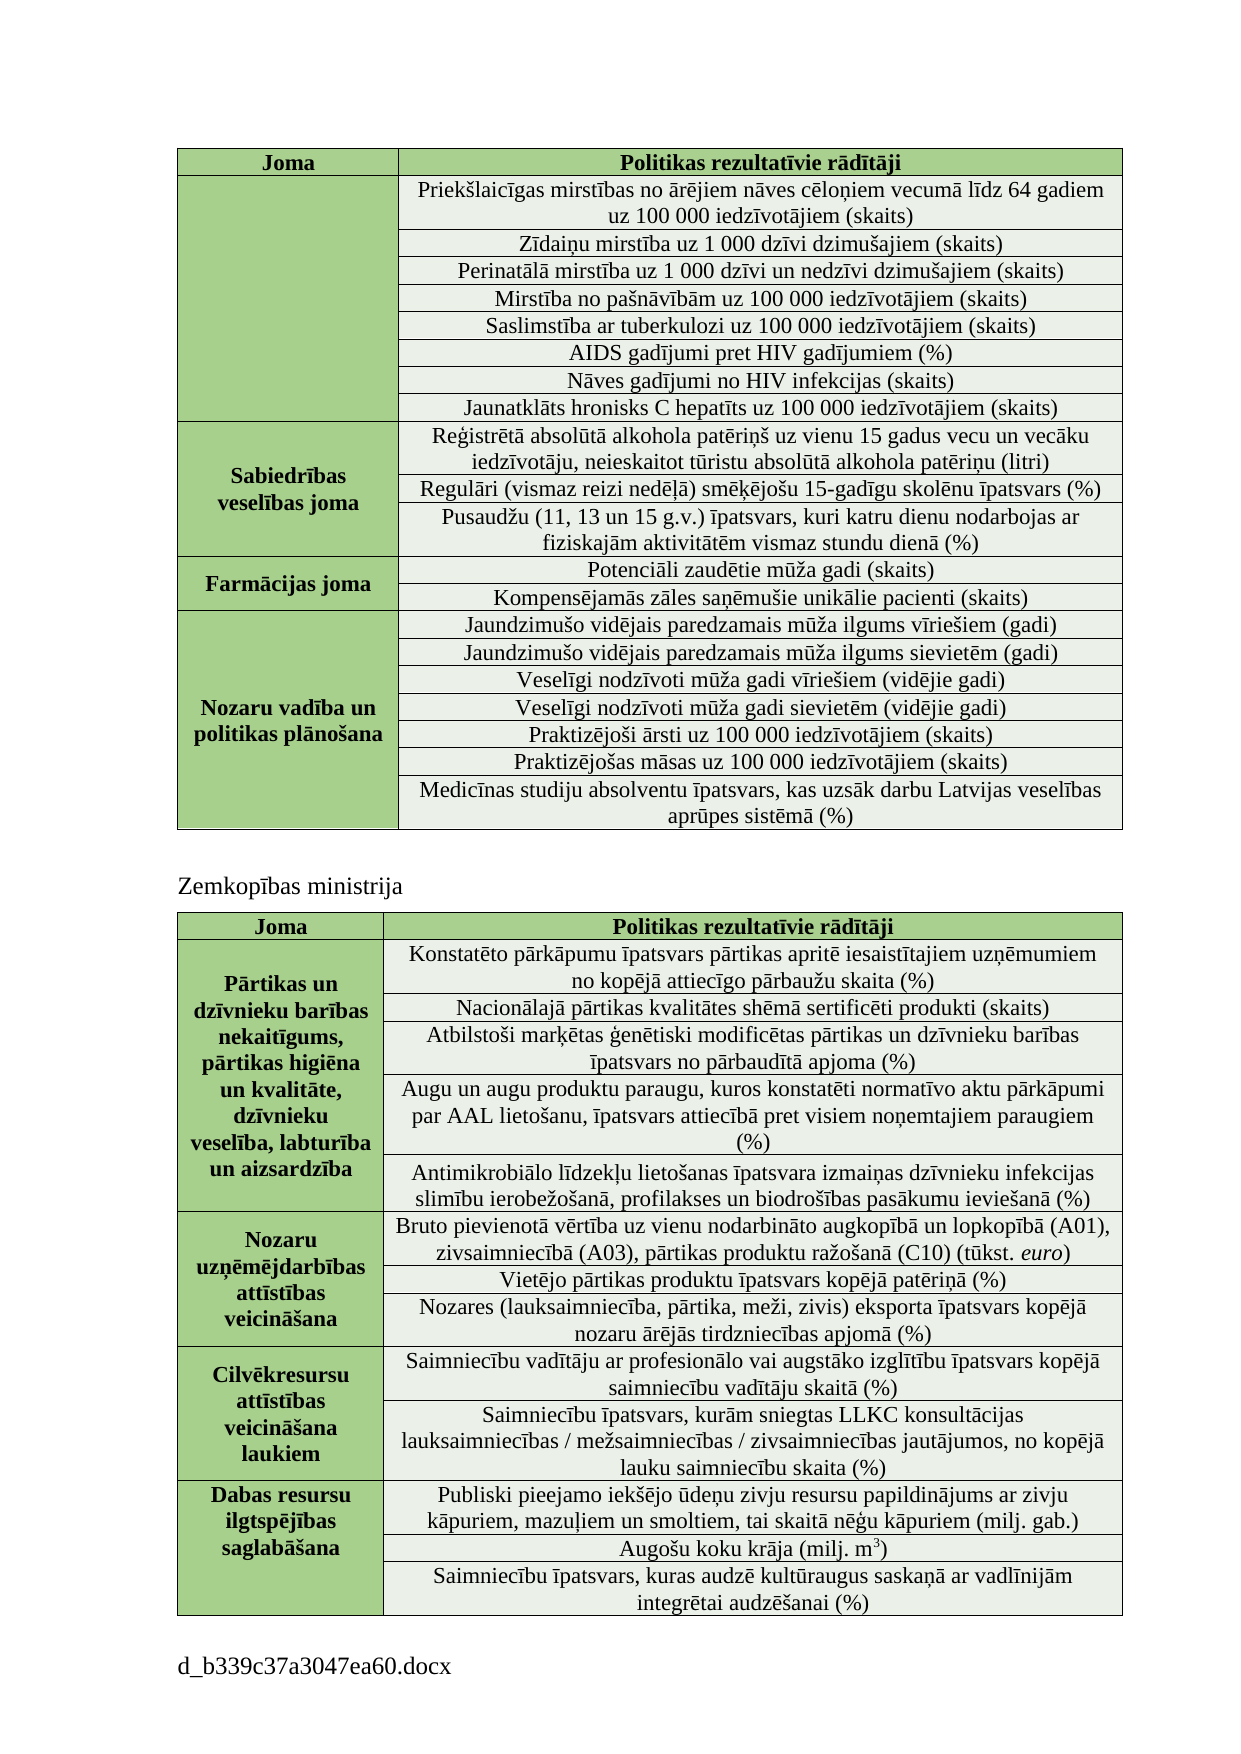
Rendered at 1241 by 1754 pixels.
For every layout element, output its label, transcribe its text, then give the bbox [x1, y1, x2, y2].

table_cell AIDS gadījumi pret HIV gadījumiem (%) [399, 340, 1122, 366]
table_cell Nāves gadījumi no HIV infekcijas (skaits) [399, 367, 1122, 393]
table_cell Kompensējamās zāles saņēmušie unikālie pacienti (skaits) [399, 584, 1122, 610]
table_header Politikas rezultatīvie rādītāji [384, 913, 1122, 939]
table_cell Publiski pieejamo iekšējo ūdeņu zivju resursu papildinājums ar zivju kāpuriem, mazuļiem un smoltiem, tai skaitā nēģu kāpuriem (milj. gab.) [384, 1481, 1122, 1534]
table_cell Augošu koku krāja (milj. m3) [384, 1535, 1122, 1561]
table_cell Praktizējošas māsas uz 100 000 iedzīvotājiem (skaits) [399, 748, 1122, 775]
table_cell Nozaru vadība un politikas plānošana [178, 611, 398, 828]
table_cell Veselīgi nodzīvoti mūža gadi vīriešiem (vidējie gadi) [399, 666, 1122, 692]
table_cell Jaundzimušo vidējais paredzamais mūža ilgums sievietēm (gadi) [399, 639, 1122, 665]
table_cell Sabiedrības veselības joma [178, 422, 398, 556]
table_cell Konstatēto pārkāpumu īpatsvars pārtikas apritē iesaistītajiem uzņēmumiem no kopējā attiecīgo pārbaužu skaita (%) [384, 940, 1122, 993]
table_cell Potenciāli zaudētie mūža gadi (skaits) [399, 557, 1122, 583]
table_cell Jaundzimušo vidējais paredzamais mūža ilgums vīriešiem (gadi) [399, 611, 1122, 638]
table_cell Priekšlaicīgas mirstības no ārējiem nāves cēloņiem vecumā līdz 64 gadiem uz 100 000 iedzīvotājiem (skaits) [399, 176, 1122, 229]
text Zemkopības ministrija [177, 871, 1122, 899]
table_cell Zīdaiņu mirstība uz 1 000 dzīvi dzimušajiem (skaits) [399, 230, 1122, 256]
table_cell Atbilstoši marķētas ģenētiski modificētas pārtikas un dzīvnieku barības īpatsvars no pārbaudītā apjoma (%) [384, 1022, 1122, 1074]
table_cell Saimniecību īpatsvars, kuras audzē kultūraugus saskaņā ar vadlīnijām integrētai audzēšanai (%) [384, 1562, 1122, 1615]
table_cell Vietējo pārtikas produktu īpatsvars kopējā patēriņā (%) [384, 1266, 1122, 1292]
table_cell Bruto pievienotā vērtība uz vienu nodarbināto augkopībā un lopkopībā (A01), zivsaimniecībā (A03), pārtikas produktu ražošanā (C10) (tūkst. euro) [384, 1212, 1122, 1265]
table_cell Nacionālajā pārtikas kvalitātes shēmā sertificēti produkti (skaits) [384, 994, 1122, 1021]
table_cell Nozares (lauksaimniecība, pārtika, meži, zivis) eksporta īpatsvars kopējā nozaru ārējās tirdzniecības apjomā (%) [384, 1294, 1122, 1346]
table_cell Saslimstība ar tuberkulozi uz 100 000 iedzīvotājiem (skaits) [399, 312, 1122, 338]
table_header Joma [178, 913, 383, 939]
table_cell Antimikrobiālo līdzekļu lietošanas īpatsvara izmaiņas dzīvnieku infekcijas slimību ierobežošanā, profilakses un biodrošības pasākumu ieviešanā (%) [384, 1155, 1122, 1211]
table_cell Veselīgi nodzīvoti mūža gadi sievietēm (vidējie gadi) [399, 694, 1122, 720]
table_cell Saimniecību vadītāju ar profesionālo vai augstāko izglītību īpatsvars kopējā saimniecību vadītāju skaitā (%) [384, 1347, 1122, 1400]
table_header Joma [178, 149, 398, 175]
table_cell Cilvēkresursu attīstības veicināšana laukiem [178, 1347, 383, 1480]
table_cell Pusaudžu (11, 13 un 15 g.v.) īpatsvars, kuri katru dienu nodarbojas ar fiziskajām aktivitātēm vismaz stundu dienā (%) [399, 503, 1122, 556]
table_cell Dabas resursu ilgtspējības saglabāšana [178, 1481, 383, 1615]
table_cell Reģistrētā absolūtā alkohola patēriņš uz vienu 15 gadus vecu un vecāku iedzīvotāju, neieskaitot tūristu absolūtā alkohola patēriņu (litri) [399, 422, 1122, 474]
table_cell Nozaru uzņēmējdarbības attīstības veicināšana [178, 1212, 383, 1346]
table_header Politikas rezultatīvie rādītāji [399, 149, 1122, 175]
table_cell Perinatālā mirstība uz 1 000 dzīvi un nedzīvi dzimušajiem (skaits) [399, 257, 1122, 284]
table_cell Praktizējoši ārsti uz 100 000 iedzīvotājiem (skaits) [399, 721, 1122, 747]
table_cell Regulāri (vismaz reizi nedēļā) smēķējošu 15-gadīgu skolēnu īpatsvars (%) [399, 475, 1122, 502]
table_cell Jaunatklāts hronisks C hepatīts uz 100 000 iedzīvotājiem (skaits) [399, 394, 1122, 421]
table_cell Saimniecību īpatsvars, kurām sniegtas LLKC konsultācijas lauksaimniecības / mežsaimniecības / zivsaimniecības jautājumos, no kopējā lauku saimniecību skaita (%) [384, 1401, 1122, 1480]
table_cell Farmācijas joma [178, 557, 398, 610]
table_cell Mirstība no pašnāvībām uz 100 000 iedzīvotājiem (skaits) [399, 285, 1122, 311]
table_cell Medicīnas studiju absolventu īpatsvars, kas uzsāk darbu Latvijas veselības aprūpes sistēmā (%) [399, 776, 1122, 828]
table_cell Pārtikas un dzīvnieku barības nekaitīgums, pārtikas higiēna un kvalitāte, dzīvnieku veselība, labturība un aizsardzība [178, 940, 383, 1211]
table_cell Augu un augu produktu paraugu, kuros konstatēti normatīvo aktu pārkāpumi par AAL lietošanu, īpatsvars attiecībā pret visiem noņemtajiem paraugiem (%) [384, 1075, 1122, 1154]
